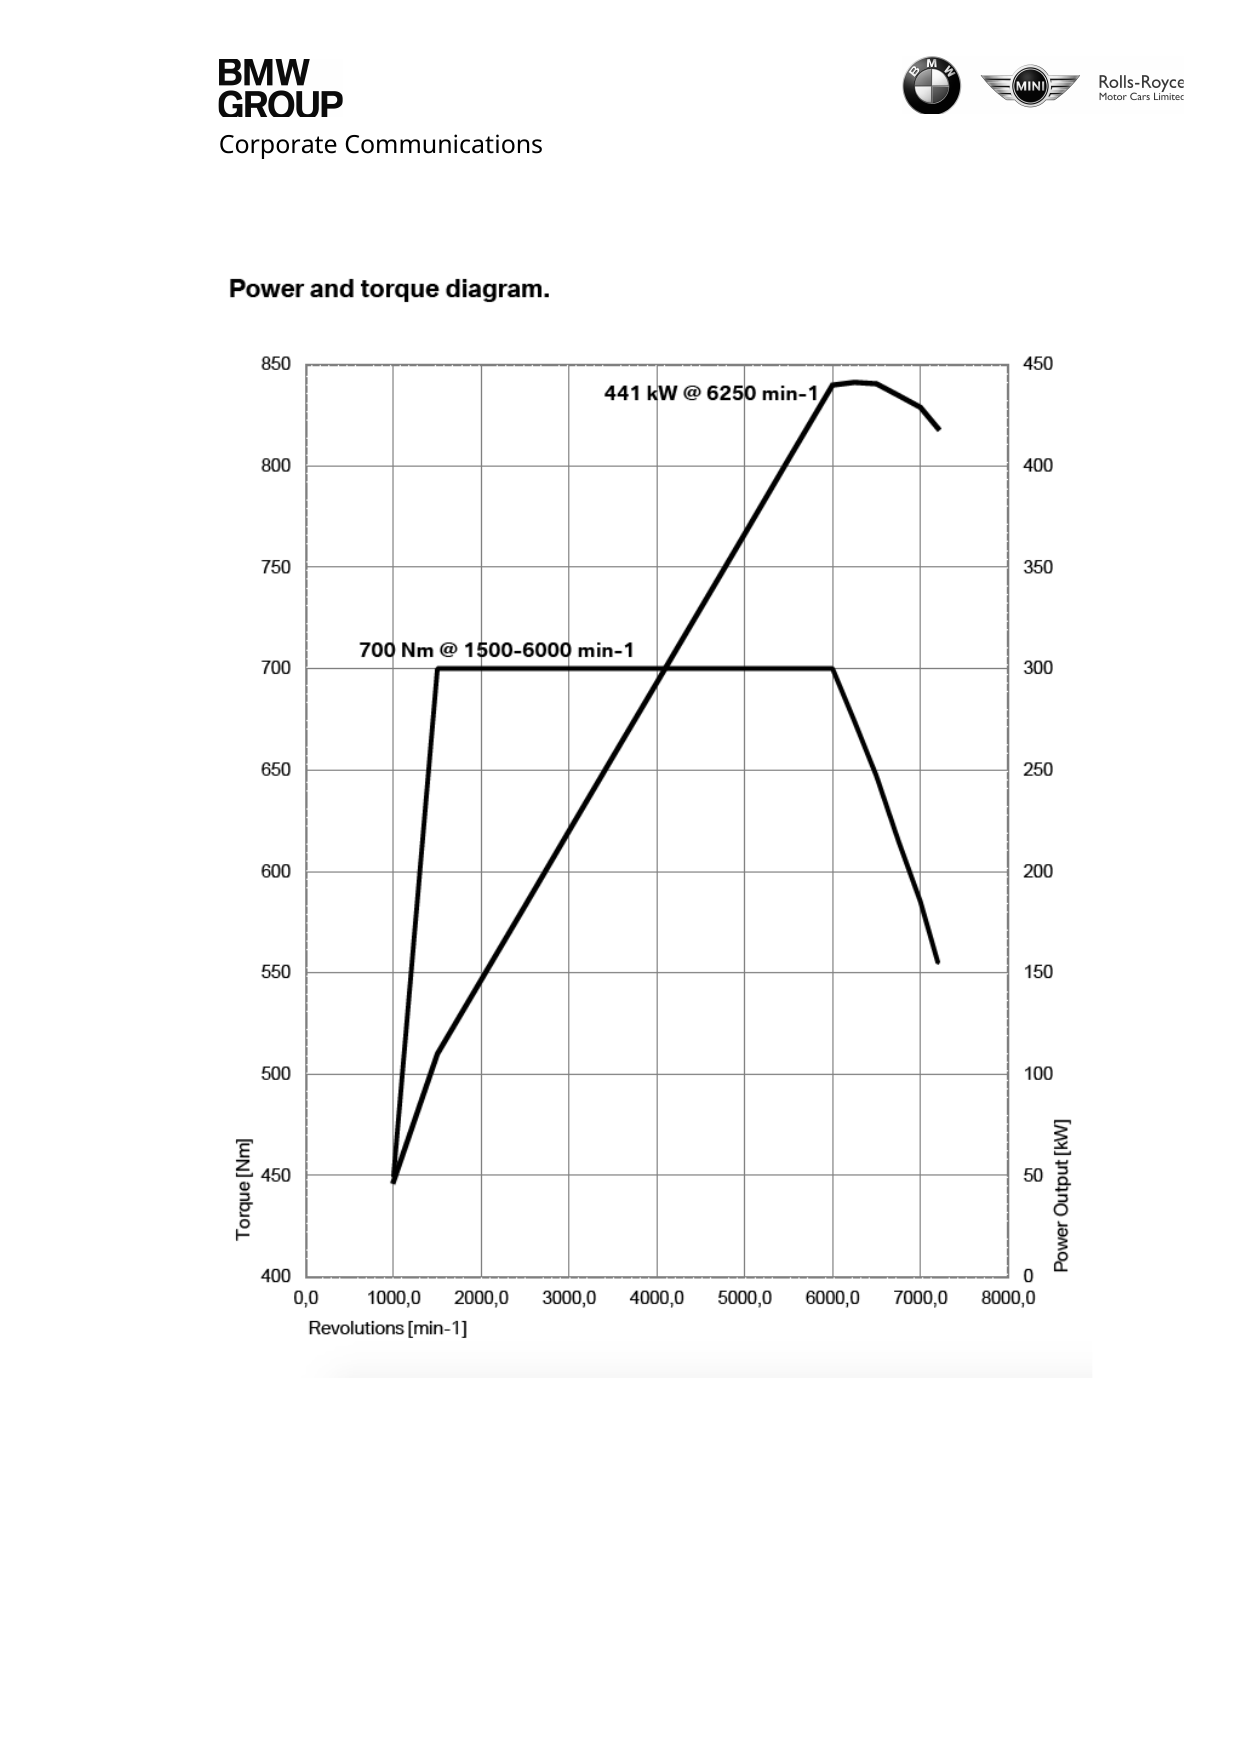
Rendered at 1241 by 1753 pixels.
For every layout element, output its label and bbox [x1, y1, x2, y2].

picture [218, 59, 343, 116]
picture [902, 56, 1184, 113]
picture [218, 251, 1093, 1378]
